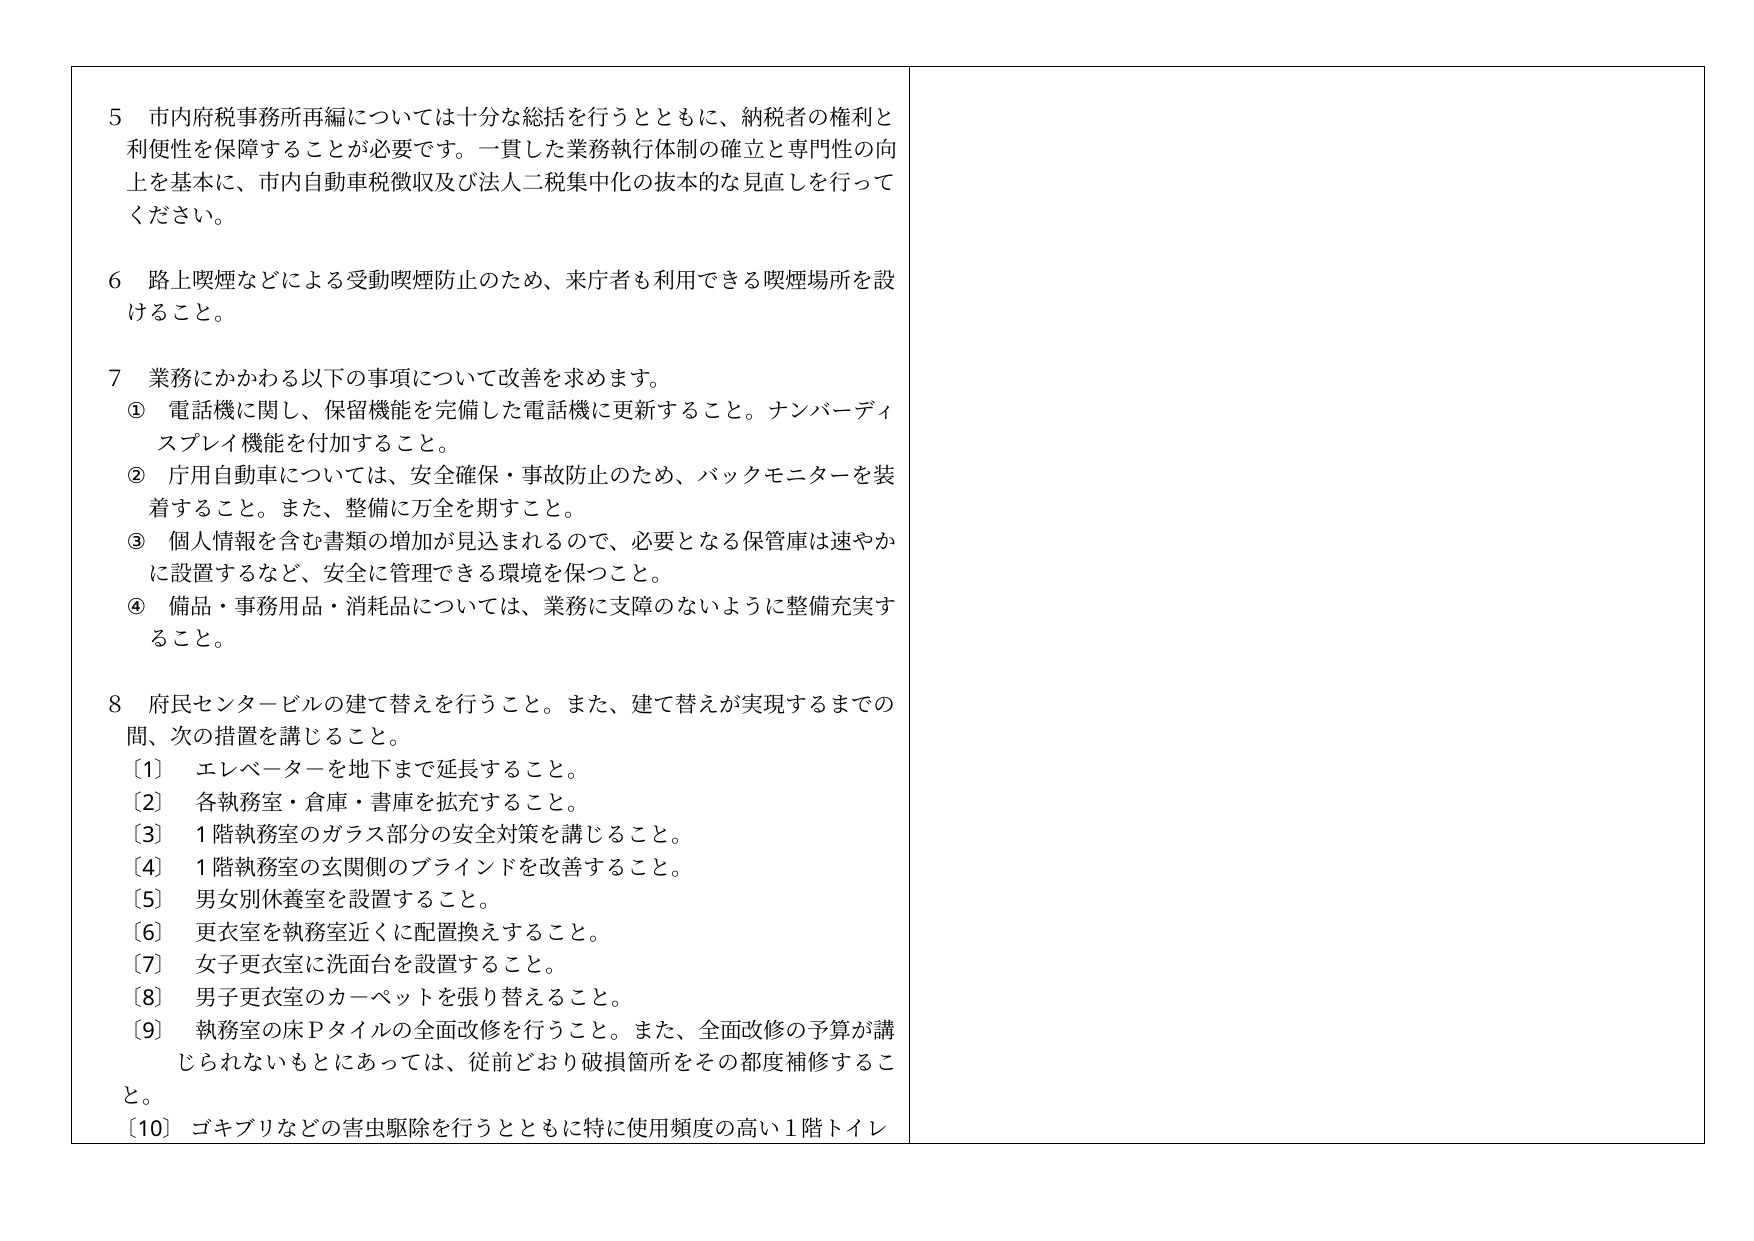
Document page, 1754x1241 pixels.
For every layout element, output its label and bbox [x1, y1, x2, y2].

table_cell [910, 67, 1704, 1143]
table_cell [72, 67, 909, 1143]
